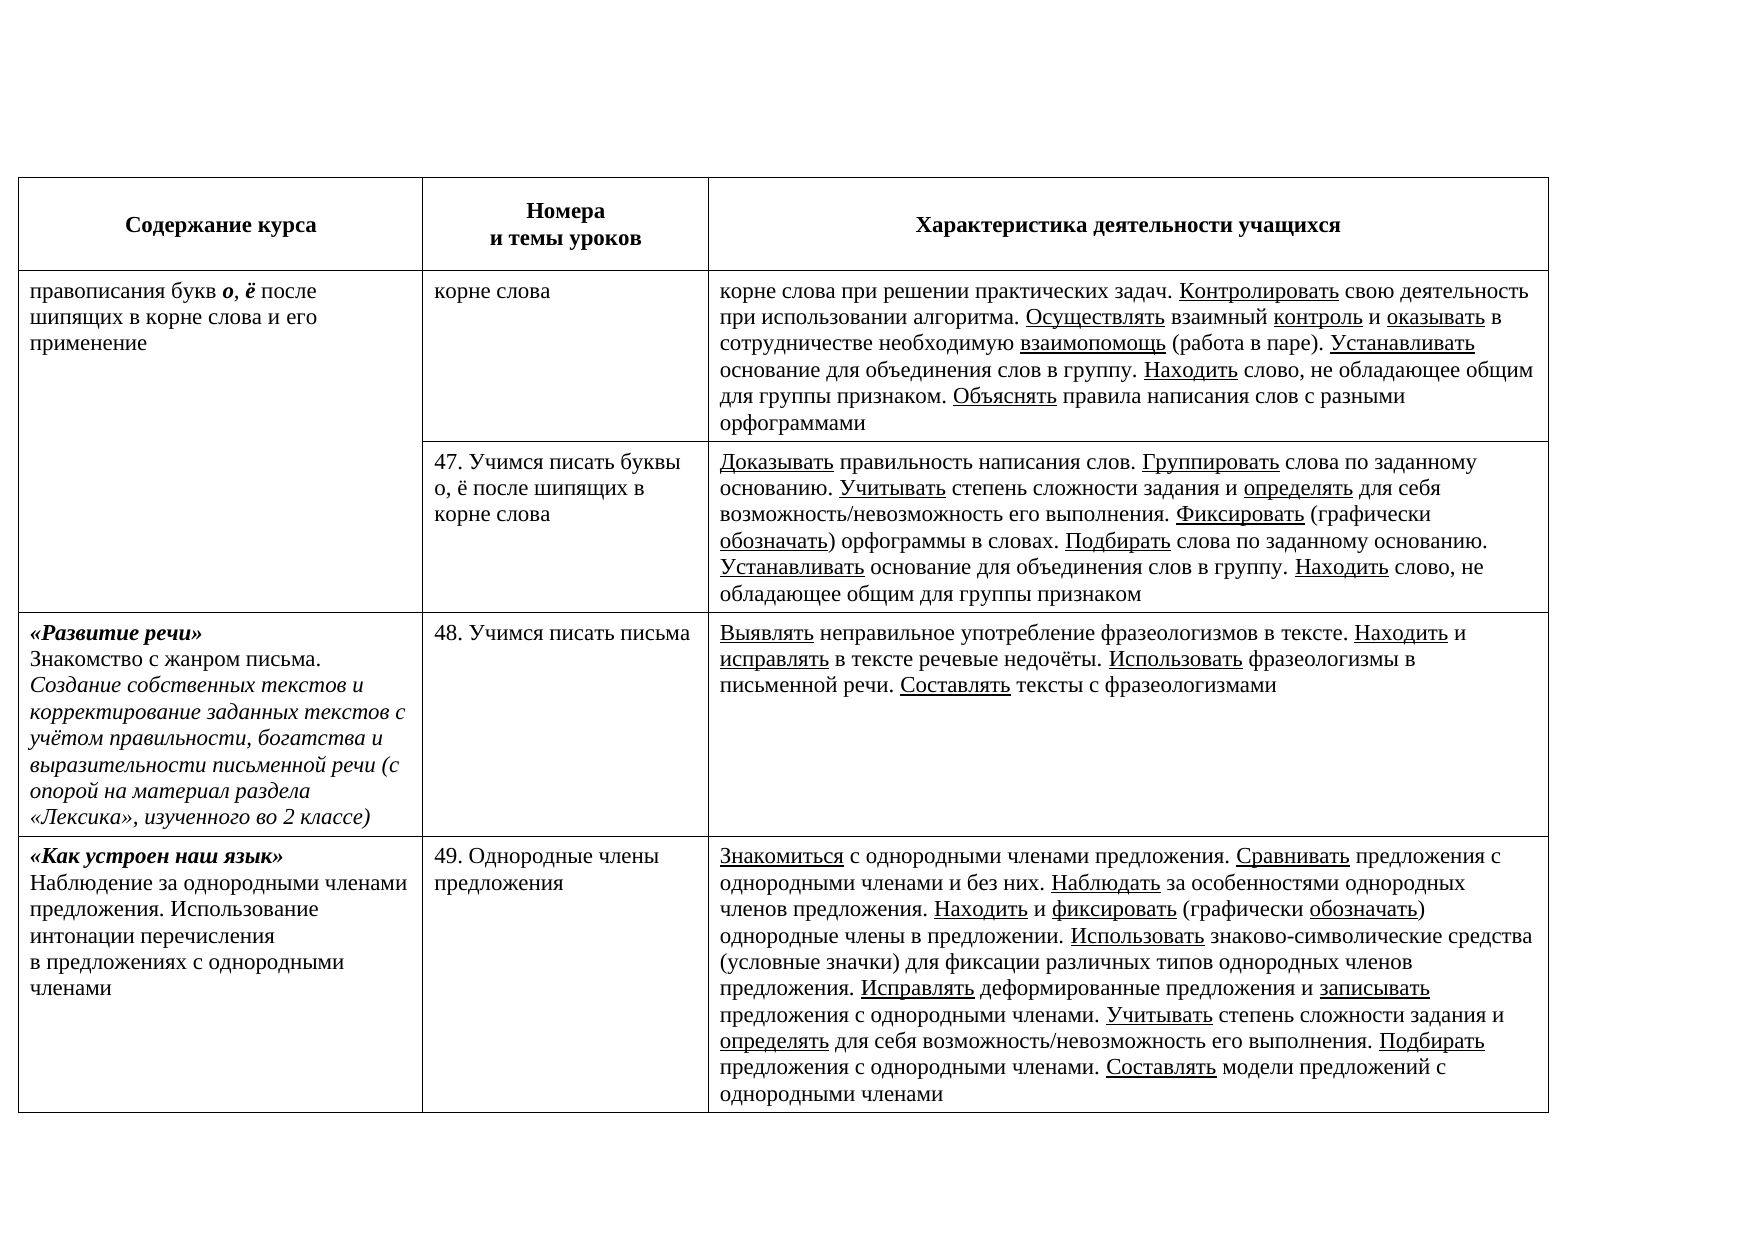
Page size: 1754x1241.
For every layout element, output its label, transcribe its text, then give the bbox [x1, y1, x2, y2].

table_cell 47. Учимся писать буквы о, ё после шипящих в корне слова [423, 442, 708, 612]
table_header Характеристика деятельности учащихся [709, 178, 1548, 270]
table_cell «Развитие речи» Знакомство с жанром письма. Создание собственных текстов и корректирование заданных текстов с учётом правильности, богатства и выразительности письменной речи (с опорой на материал раздела «Лексика», изученного во 2 классе) [19, 613, 422, 836]
table_header Номера и темы уроков [423, 178, 708, 270]
table_cell Доказывать правильность написания слов. Группировать слова по заданному основанию. Учитывать степень сложности задания и определять для себя возможность/невозможность его выполнения. Фиксировать (графически обозначать) орфограммы в словах. Подбирать слова по заданному основанию. Устанавливать основание для объединения слов в группу. Находить слово, не обладающее общим для группы признаком [709, 442, 1548, 612]
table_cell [709, 271, 1548, 441]
table_cell «Как устроен наш язык» Наблюдение за однородными членами предложения. Использование интонации перечисления в предложениях с однородными членами [19, 837, 422, 1112]
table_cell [19, 271, 422, 612]
table_header Содержание курса [19, 178, 422, 270]
table_cell Выявлять неправильное употребление фразеологизмов в тексте. Находить и исправлять в тексте речевые недочёты. Использовать фразеологизмы в письменной речи. Составлять тексты с фразеологизмами [709, 613, 1548, 836]
table_cell 48. Учимся писать письма [423, 613, 708, 836]
table_cell Знакомиться с однородными членами предложения. Сравнивать предложения с однородными членами и без них. Наблюдать за особенностями однородных членов предложения. Находить и фиксировать (графически обозначать) однородные члены в предложении. Использовать знаково-символические средства (условные значки) для фиксации различных типов однородных членов предложения. Исправлять деформированные предложения и записывать предложения с однородными членами. Учитывать степень сложности задания и определять для себя возможность/невозможность его выполнения. Подбирать предложения с однородными членами. Составлять модели предложений с однородными членами [709, 837, 1548, 1112]
table_cell 49. Однородные члены предложения [423, 837, 708, 1112]
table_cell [423, 271, 708, 441]
